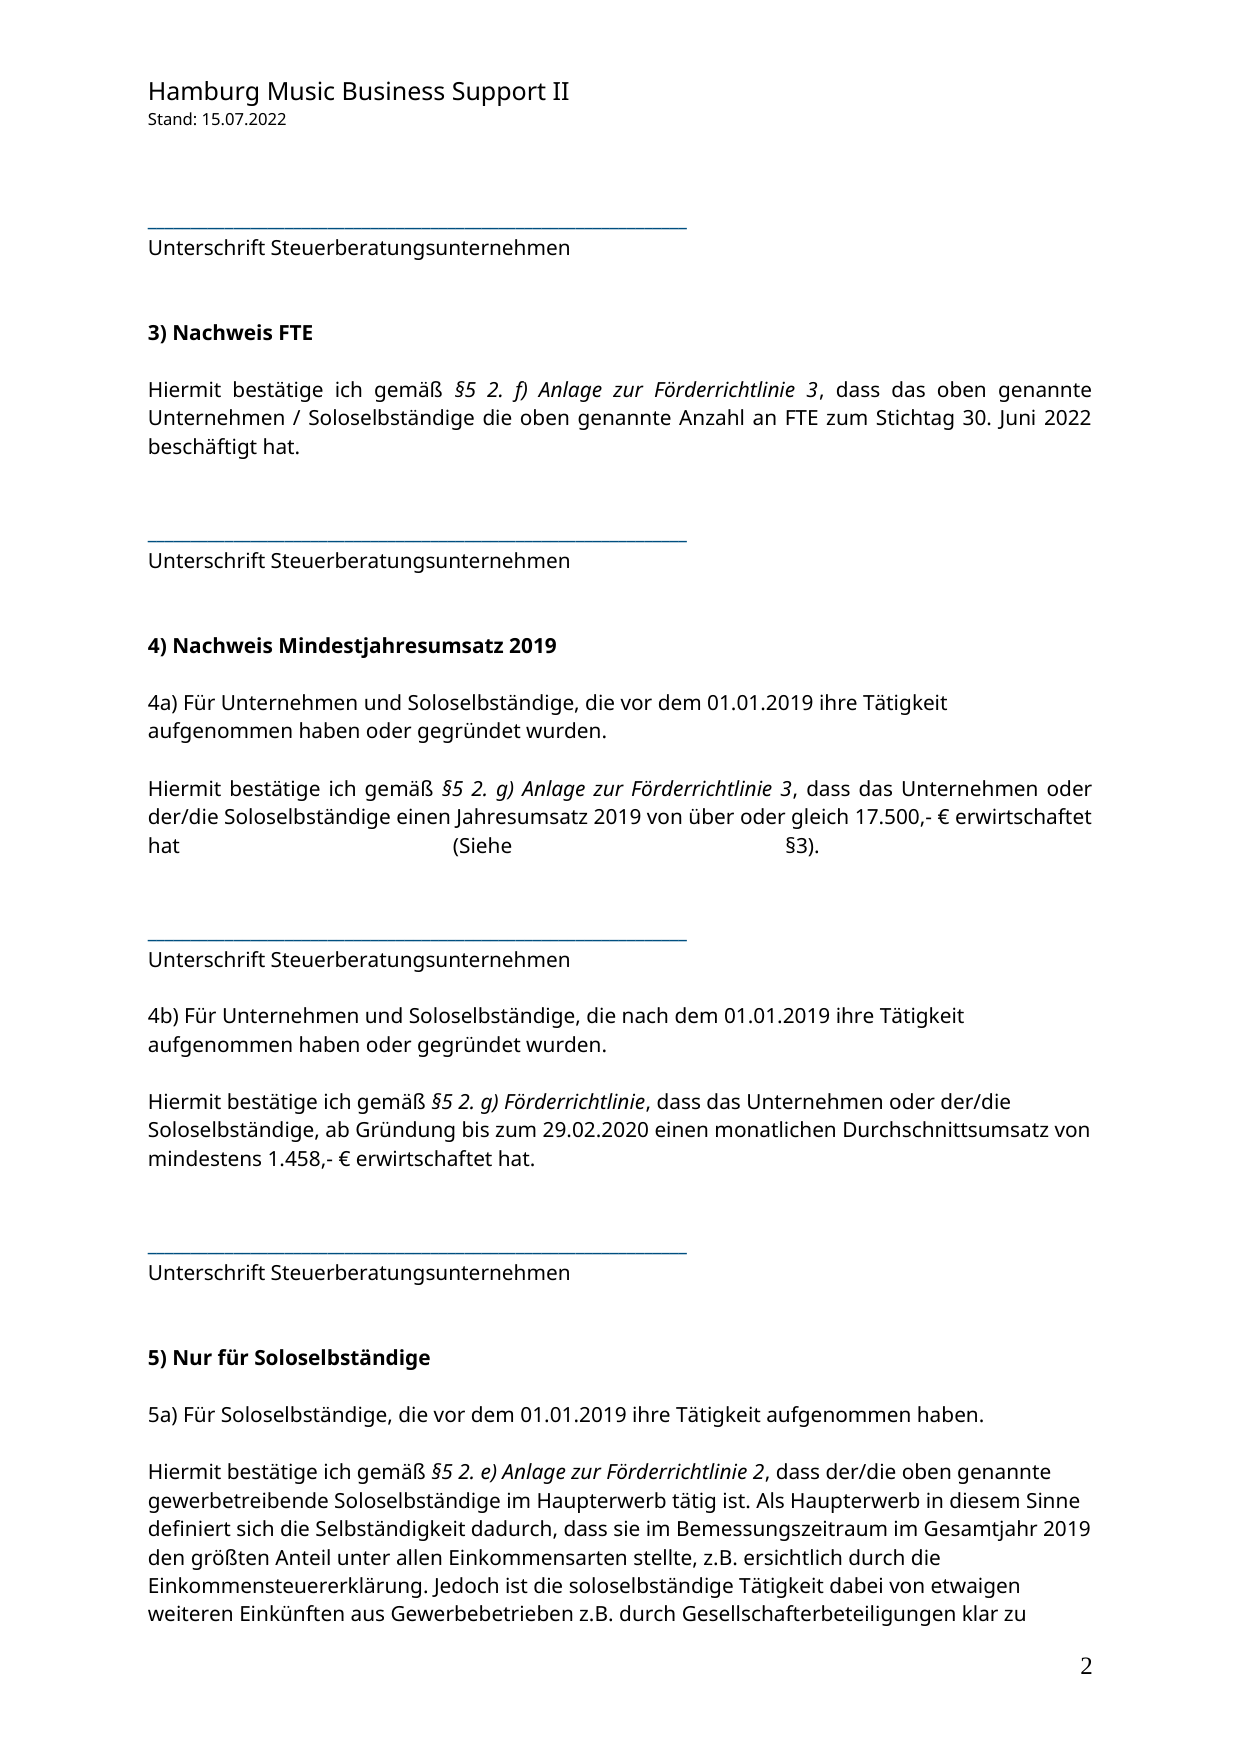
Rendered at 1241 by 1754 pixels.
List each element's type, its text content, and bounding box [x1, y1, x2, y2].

text Hiermit bestätige ich gemäß §5 2. g) Anlage zur Förderrichtlinie 3, dass das Unternehmen oder der/die Soloselbständige einen Jahresumsatz 2019 von über oder gleich 17.500,- € erwirtschaftet hat (Siehe §3). [148, 774, 1093, 888]
text _______________________________________________________________ [148, 916, 1093, 945]
text 5) Nur für Soloselbständige 5a) Für Soloselbständige, die vor dem 01.01.2019 ihre Tätigkeit aufgenommen haben. [148, 1343, 1093, 1429]
text 4) Nachweis Mindestjahresumsatz 2019 4a) Für Unternehmen und Soloselbständige, die vor dem 01.01.2019 ihre Tätigkeit aufgenommen haben oder gegründet wurden. [148, 631, 1093, 774]
text Hiermit bestätige ich gemäß §5 2. f) Anlage zur Förderrichtlinie 3, dass das oben genannte Unternehmen / Soloselbständige die oben genannte Anzahl an FTE zum Stichtag 30. Juni 2022 beschäftigt hat. [148, 375, 1093, 460]
text Unterschrift Steuerberatungsunternehmen [148, 945, 1093, 973]
text Unterschrift Steuerberatungsunternehmen [148, 233, 1093, 261]
text Unterschrift Steuerberatungsunternehmen [148, 1258, 1093, 1343]
text 3) Nachweis FTE [148, 318, 1093, 347]
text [148, 1429, 1093, 1628]
text Unterschrift Steuerberatungsunternehmen [148, 546, 1093, 603]
text _______________________________________________________________ [148, 1201, 1093, 1258]
text _______________________________________________________________ [148, 517, 1093, 546]
text 4b) Für Unternehmen und Soloselbständige, die nach dem 01.01.2019 ihre Tätigkeit aufgenommen haben oder gegründet wurden. Hiermit bestätige ich gemäß §5 2. g) Förderrichtlinie, dass das Unternehmen oder der/die Soloselbständige, ab Gründung bis zum 29.02.2020 einen monatlichen Durchschnittsumsatz von mindestens 1.458,- € erwirtschaftet hat. [148, 1002, 1093, 1201]
text _______________________________________________________________ [148, 204, 1093, 233]
